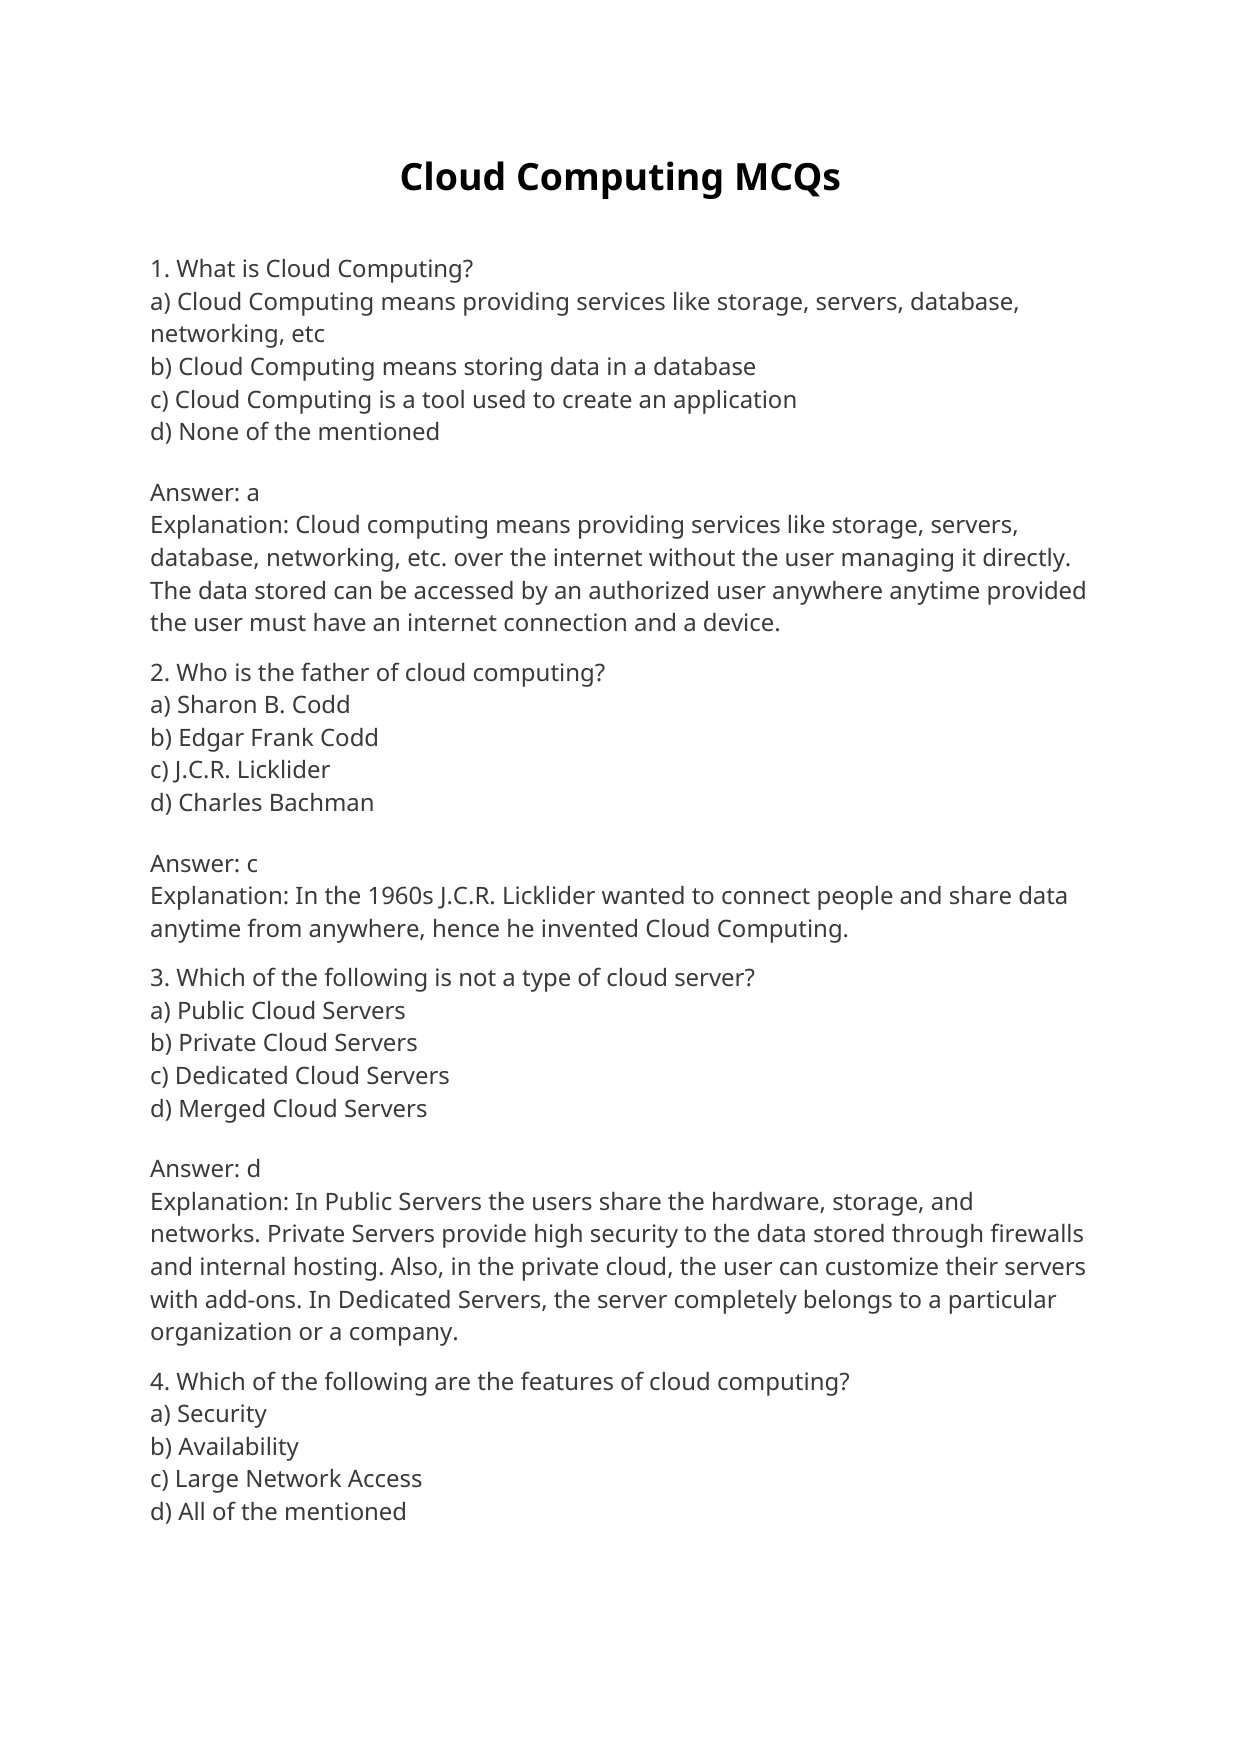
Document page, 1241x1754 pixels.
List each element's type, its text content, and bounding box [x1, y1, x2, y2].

text Cloud Computing MCQs [150, 150, 1090, 201]
text 3. Which of the following is not a type of cloud server? a) Public Cloud Servers b) Private Cloud Servers c) Dedicated Cloud Servers d) Merged Cloud Servers [150, 961, 1090, 1152]
text 2. Who is the father of cloud computing? a) Sharon B. Codd b) Edgar Frank Codd c) J.C.R. Licklider d) Charles Bachman [150, 655, 1090, 846]
text Answer: d Explanation: In Public Servers the users share the hardware, storage, and networks. Private Servers provide high security to the data stored through firewalls and internal hosting. Also, in the private cloud, the user can customize their servers with add-ons. In Dedicated Servers, the server completely belongs to a particular organization or a company. [150, 1152, 1090, 1348]
text Answer: c Explanation: In the 1960s J.C.R. Licklider wanted to connect people and share data anytime from anywhere, hence he invented Cloud Computing. [150, 846, 1090, 944]
text Answer: a Explanation: Cloud computing means providing services like storage, servers, database, networking, etc. over the internet without the user managing it directly. The data stored can be accessed by an authorized user anywhere anytime provided the user must have an internet connection and a device. [150, 476, 1090, 639]
text 1. What is Cloud Computing? a) Cloud Computing means providing services like storage, servers, database, networking, etc b) Cloud Computing means storing data in a database c) Cloud Computing is a tool used to create an application d) None of the mentioned [150, 252, 1090, 476]
text 4. Which of the following are the features of cloud computing? a) Security b) Availability c) Large Network Access d) All of the mentioned [150, 1364, 1090, 1555]
